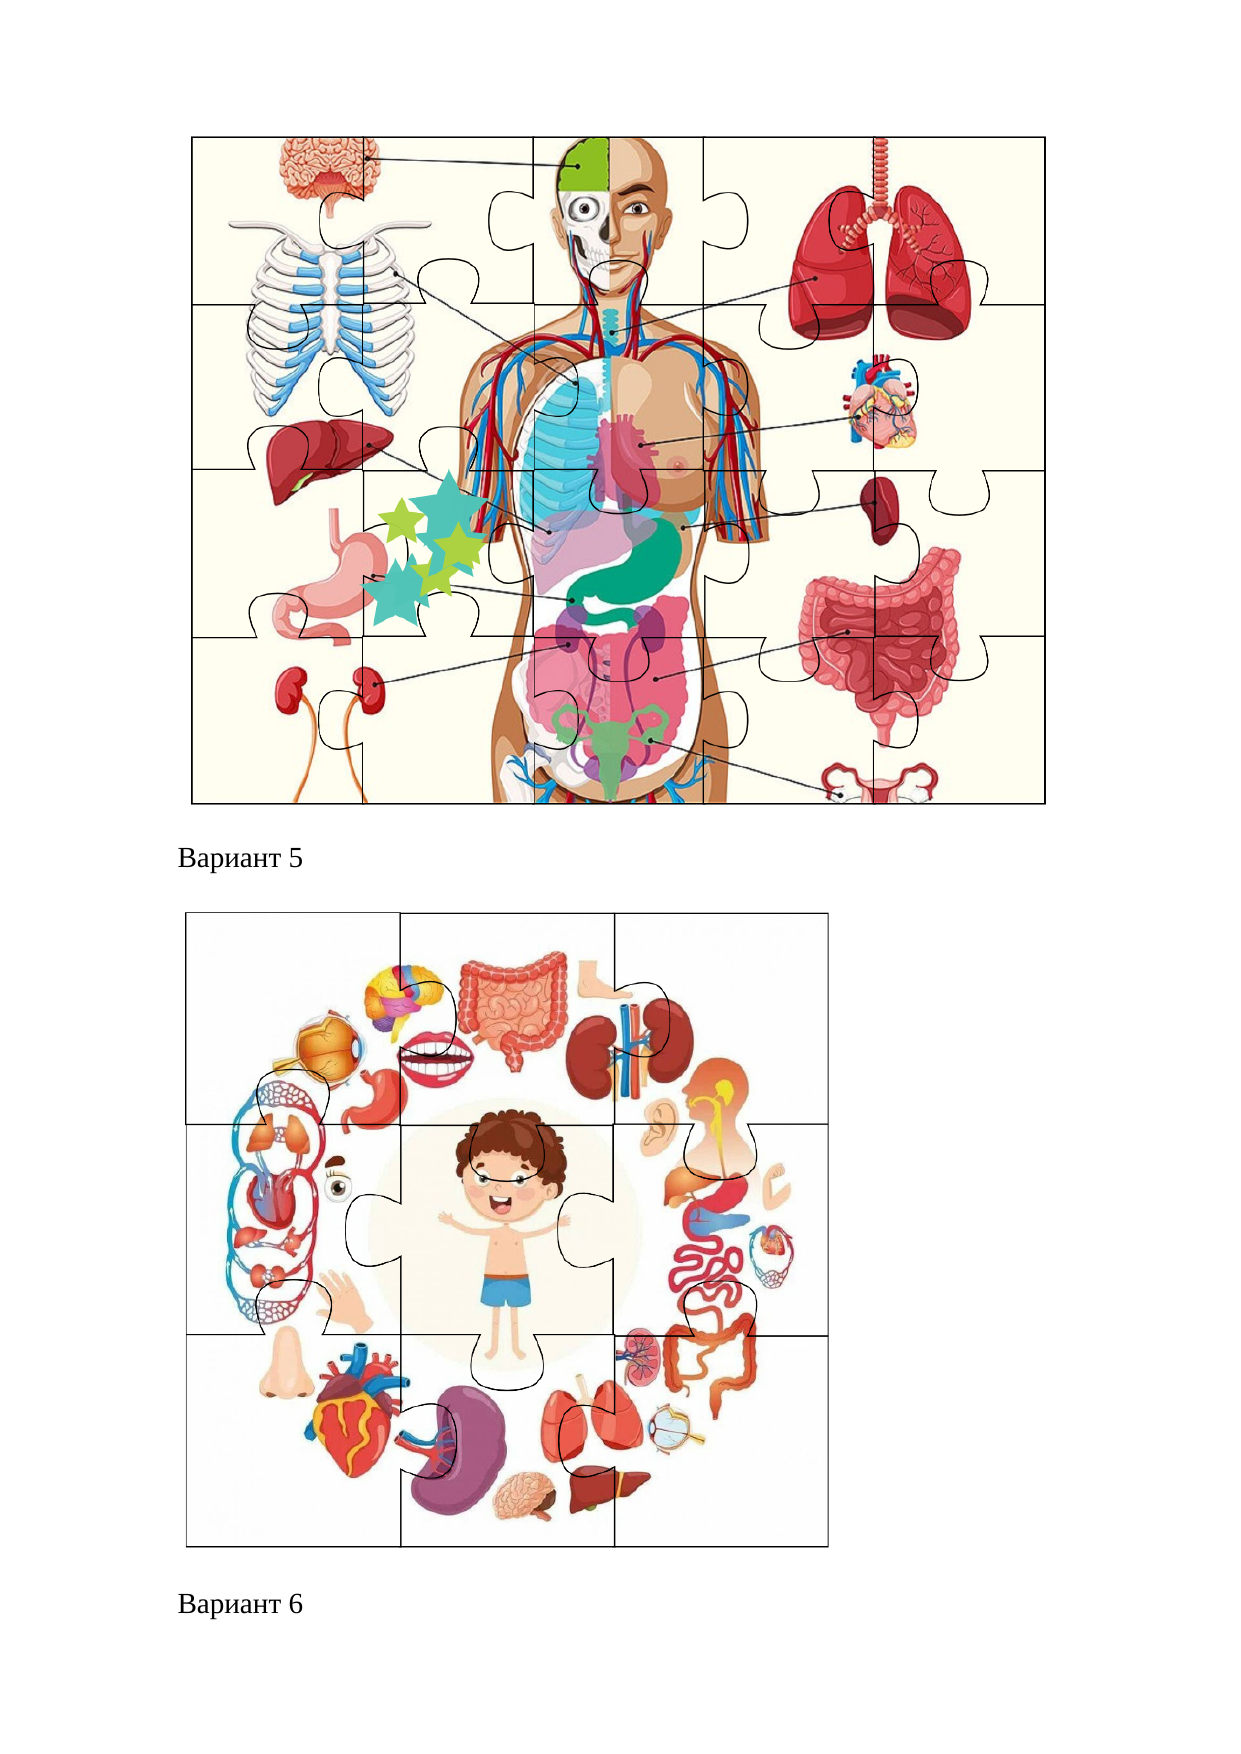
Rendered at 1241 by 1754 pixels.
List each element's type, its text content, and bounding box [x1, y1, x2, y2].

text Вариант 6 [177, 1587, 1152, 1620]
picture [177, 899, 846, 1562]
text Вариант 5 [177, 840, 1152, 874]
picture [177, 118, 1057, 816]
